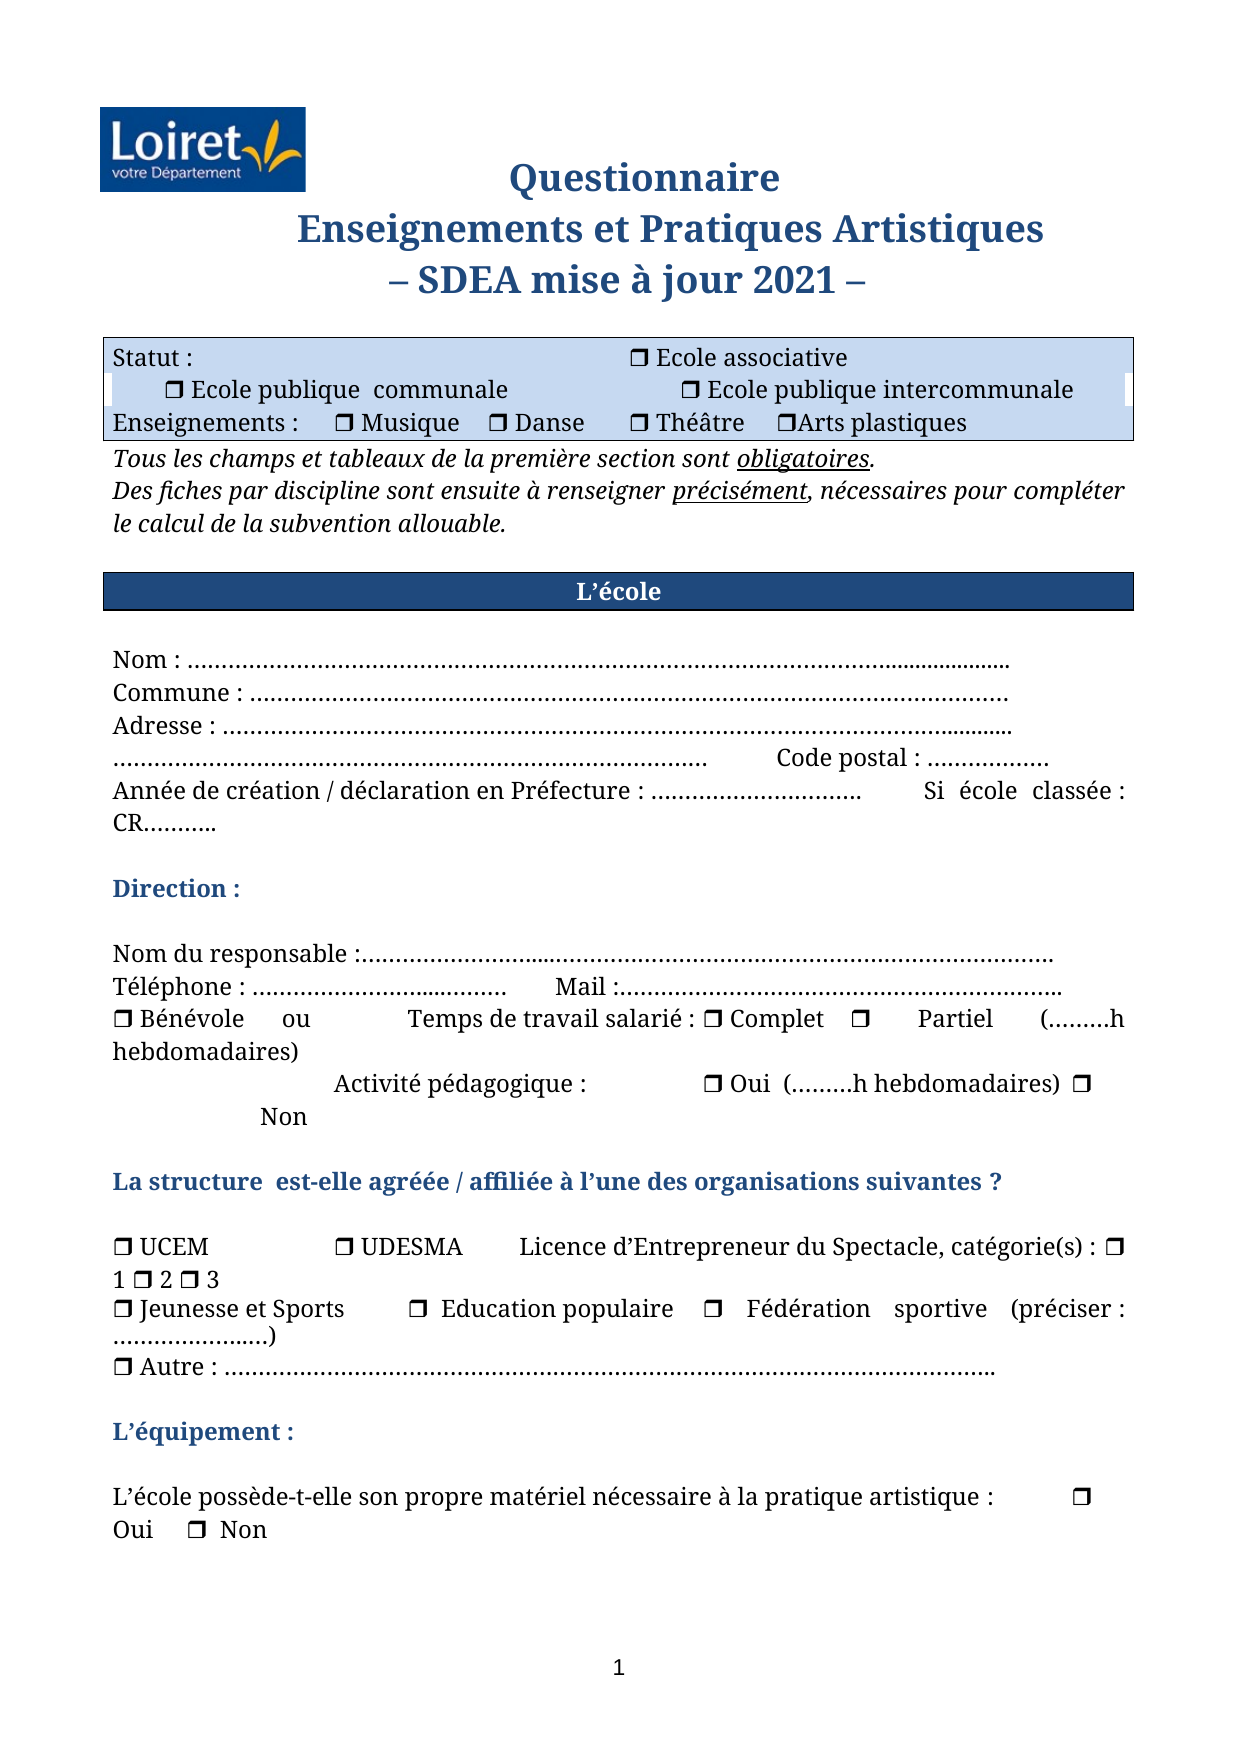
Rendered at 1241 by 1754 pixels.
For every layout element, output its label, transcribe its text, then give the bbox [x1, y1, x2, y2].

text Téléphone : …………………….....……… Mail :……………………………………………………….. [112, 969, 1125, 1002]
text Adresse : ……………………………………………………………………………………………............ [112, 708, 1125, 741]
text Jeunesse et Sports Education populaire Fédération sportive (préciser : ………………..…) [112, 1295, 1125, 1349]
text Activité pédagogique : Oui (………h hebdomadaires) Non [260, 1067, 1125, 1132]
text Année de création / déclaration en Préfecture : …………………………. Si école classée : CR……….. [112, 774, 1125, 839]
text Questionnaire [75, 108, 1131, 203]
text Enseignements : Musique Danse Théâtre Arts plastiques [104, 402, 1133, 440]
text Des fiches par discipline sont ensuite à renseigner précisément, nécessaires pour compléter le calcul de la subvention allouable. [112, 474, 1125, 539]
text Statut : Ecole associative [104, 338, 1133, 373]
text L’école possède-t-elle son propre matériel nécessaire à la pratique artistique : Oui Non [112, 1480, 1125, 1545]
text L’équipement : [112, 1415, 1125, 1447]
text …………………………………………………………………………… Code postal : ……………… [112, 741, 1125, 774]
text Bénévole ou Temps de travail salarié : Complet Partiel (………h hebdomadaires) [112, 1002, 1125, 1067]
text Ecole publique communale Ecole publique intercommunale [112, 373, 1125, 402]
text UCEM UDESMA Licence d’Entrepreneur du Spectacle, catégorie(s) : 1 2 3 [112, 1230, 1125, 1295]
text Direction : [112, 871, 1125, 904]
picture [100, 107, 306, 192]
text Enseignements et Pratiques Artistiques [75, 203, 1131, 254]
text La structure est-elle agréée / affiliée à l’une des organisations suivantes ? [112, 1165, 1125, 1197]
text Nom du responsable :…………………….....………………………………………………………………. [112, 937, 1125, 969]
text Commune : ………………………………………………………………………………………………… [112, 676, 1125, 708]
text Nom : …………………………………………………………………………………………..................... [112, 643, 1125, 676]
text Tous les champs et tableaux de la première section sont obligatoires. [112, 441, 1125, 474]
text Autre : ………………………………………………………………………………………………….. [112, 1349, 1125, 1382]
text – SDEA mise à jour 2021 – [75, 254, 1131, 305]
text L’école [104, 573, 1133, 609]
